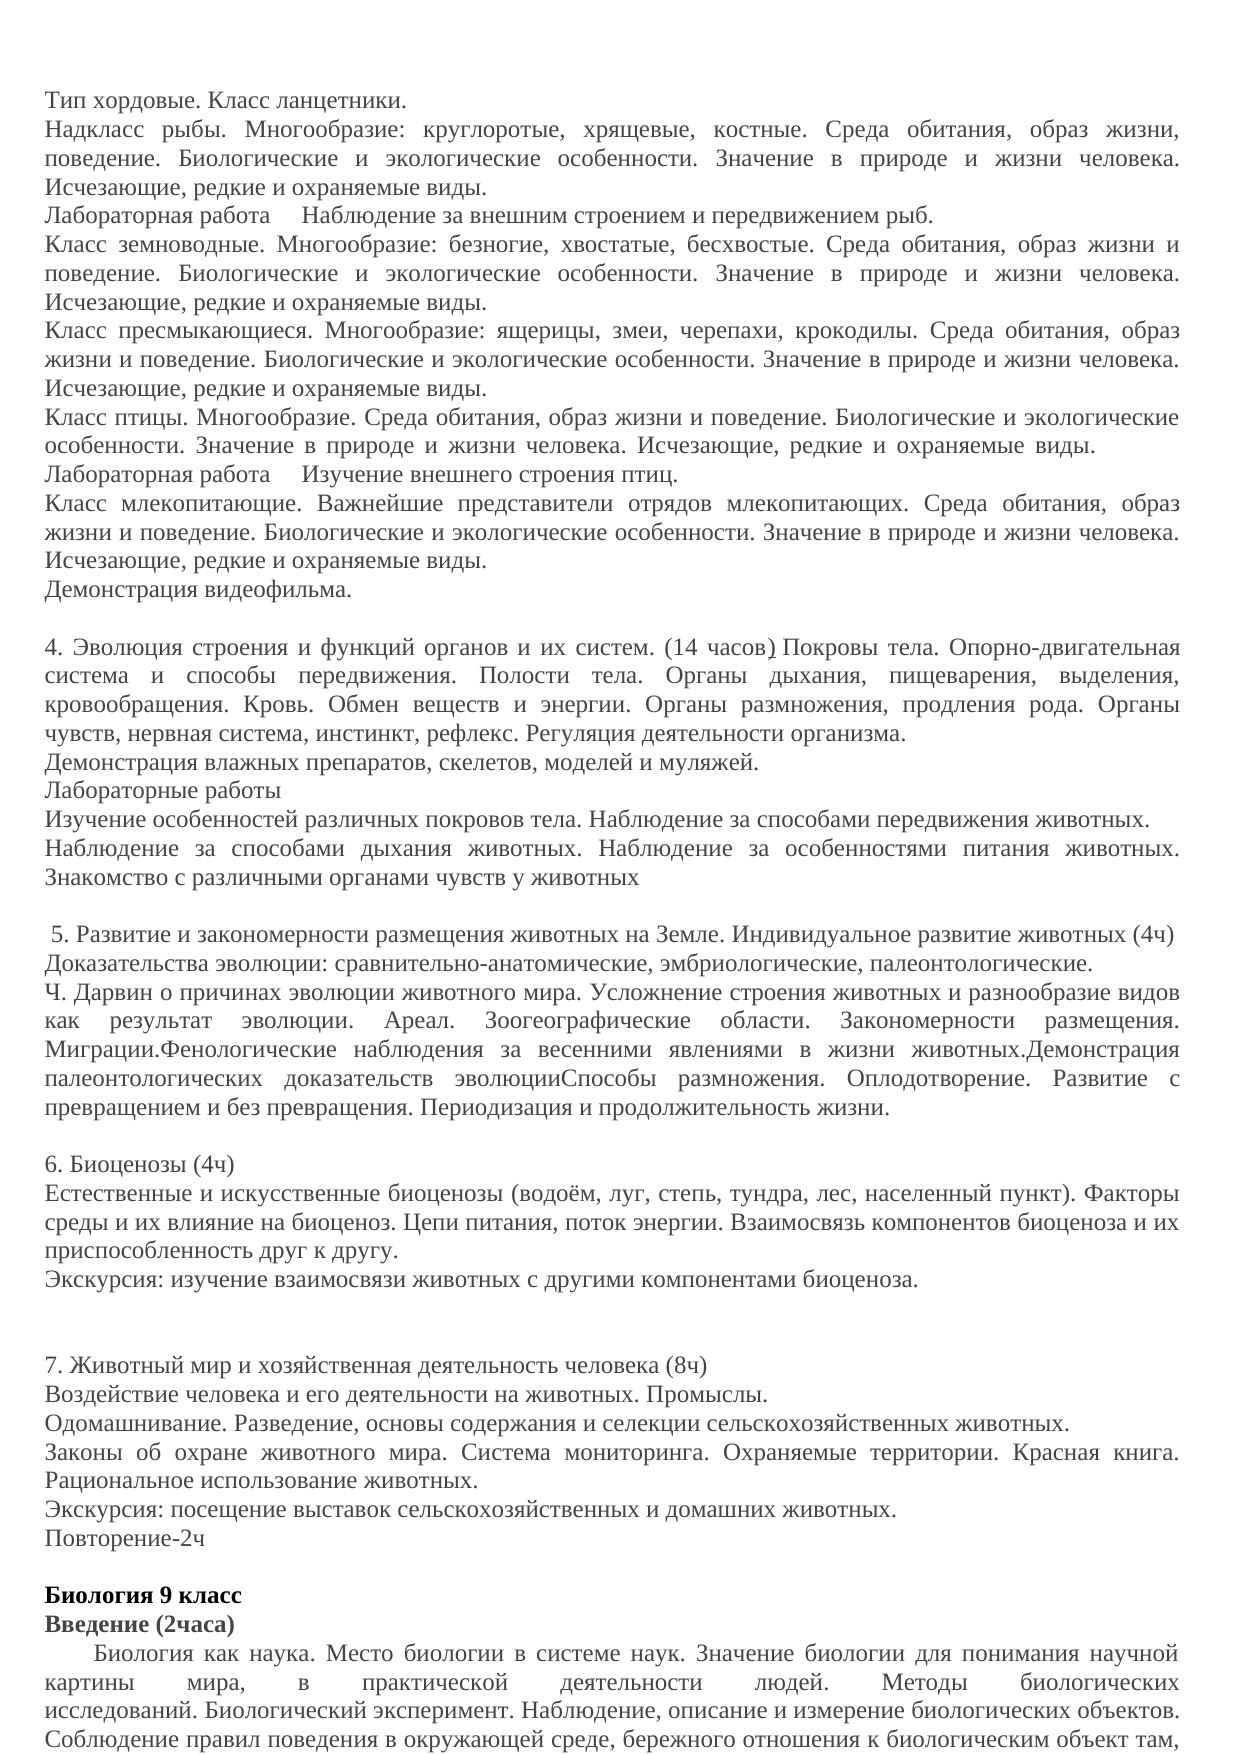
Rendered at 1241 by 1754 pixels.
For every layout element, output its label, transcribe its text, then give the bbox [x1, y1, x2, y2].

text Класс пресмыкающиеся. Многообразие: ящерицы, змеи, черепахи, крокодилы. Среда обитания, образ жизни и поведение. Биологические и экологические особенности. Значение в природе и жизни человека. Исчезающие, редкие и охраняемые виды. [44, 315, 1181, 402]
text Демонстрация влажных препаратов, скелетов, моделей и муляжей. [44, 747, 1181, 775]
text Экскурсия: посещение выставок сельскохозяйственных и домашних животных. [44, 1494, 1181, 1523]
text Повторение-2ч [44, 1523, 1181, 1552]
text Экскурсия: изучение взаимосвязи животных с другими компонентами биоценоза. [44, 1264, 1181, 1293]
text Изучение особенностей различных покровов тела. Наблюдение за способами передвижения животных. [44, 804, 1181, 833]
text Тип хордовые. Класс ланцетники. [44, 85, 1181, 114]
text Надкласс рыбы. Многообразие: круглоротые, хрящевые, костные. Среда обитания, образ жизни, поведение. Биологические и экологические особенности. Значение в природе и жизни человека. Исчезающие, редкие и охраняемые виды. [44, 114, 1181, 200]
text Лабораторная работа Наблюдение за внешним строением и передвижением рыб. [44, 200, 1181, 229]
text Класс птицы. Многообразие. Среда обитания, образ жизни и поведение. Биологические и экологические особенности. Значение в природе и жизни человека. Исчезающие, редкие и охраняемые виды. Лабораторная работа Изучение внешнего строения птиц. [44, 402, 1181, 488]
text Естественные и искусственные биоценозы (водоём, луг, степь, тундра, лес, населенный пункт). Факторы среды и их влияние на биоценоз. Цепи питания, поток энергии. Взаимосвязь компонентов биоценоза и их приспособленность друг к другу. [44, 1178, 1181, 1264]
text 4. Эволюция строения и функций органов и их систем. (14 часов) Покровы тела. Опорно-двигательная система и способы передвижения. Полости тела. Органы дыхания, пищеварения, выделения, кровообращения. Кровь. Обмен веществ и энергии. Органы размножения, продления рода. Органы чувств, нервная система, инстинкт, рефлекс. Регуляция деятельности организма. [44, 632, 1181, 747]
text Законы об охране животного мира. Система мониторинга. Охраняемые территории. Красная книга. Рациональное использование животных. [44, 1437, 1181, 1494]
text Наблюдение за способами дыхания животных. Наблюдение за особенностями питания животных. Знакомство с различными органами чувств у животных [44, 833, 1181, 890]
text Воздействие человека и его деятельности на животных. Промыслы. [44, 1379, 1181, 1408]
text Одомашнивание. Разведение, основы содержания и селекции сельскохозяйственных животных. [44, 1408, 1181, 1437]
text Доказательства эволюции: сравнительно-анатомические, эмбриологические, палеонтологические. [44, 948, 1181, 977]
text Класс земноводные. Многообразие: безногие, хвостатые, бесхвостые. Среда обитания, образ жизни и поведение. Биологические и экологические особенности. Значение в природе и жизни человека. Исчезающие, редкие и охраняемые виды. [44, 229, 1181, 315]
text Ч. Дарвин о причинах эволюции животного мира. Усложнение строения животных и разнообразие видов как результат эволюции. Ареал. Зоогеографические области. Закономерности размещения. Миграции.Фенологические наблюдения за весенними явлениями в жизни животных.Демонстрация палеонтологических доказательств эволюцииСпособы размножения. Оплодотворение. Развитие с превращением и без превращения. Периодизация и продолжительность жизни. [44, 977, 1181, 1120]
text Демонстрация видеофильма. [44, 574, 1181, 603]
text Лабораторные работы [44, 775, 1181, 804]
text Биология 9 класс [44, 1580, 1181, 1609]
text Введение (2часа) [44, 1609, 1181, 1638]
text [44, 1638, 1181, 1753]
text 6. Биоценозы (4ч) [44, 1149, 1181, 1178]
text 7. Животный мир и хозяйственная деятельность человека (8ч) [44, 1350, 1181, 1379]
text 5. Развитие и закономерности размещения животных на Земле. Индивидуальное развитие животных (4ч) [44, 919, 1181, 948]
text Класс млекопитающие. Важнейшие представители отрядов млекопитающих. Среда обитания, образ жизни и поведение. Биологические и экологические особенности. Значение в природе и жизни человека. Исчезающие, редкие и охраняемые виды. [44, 488, 1181, 574]
